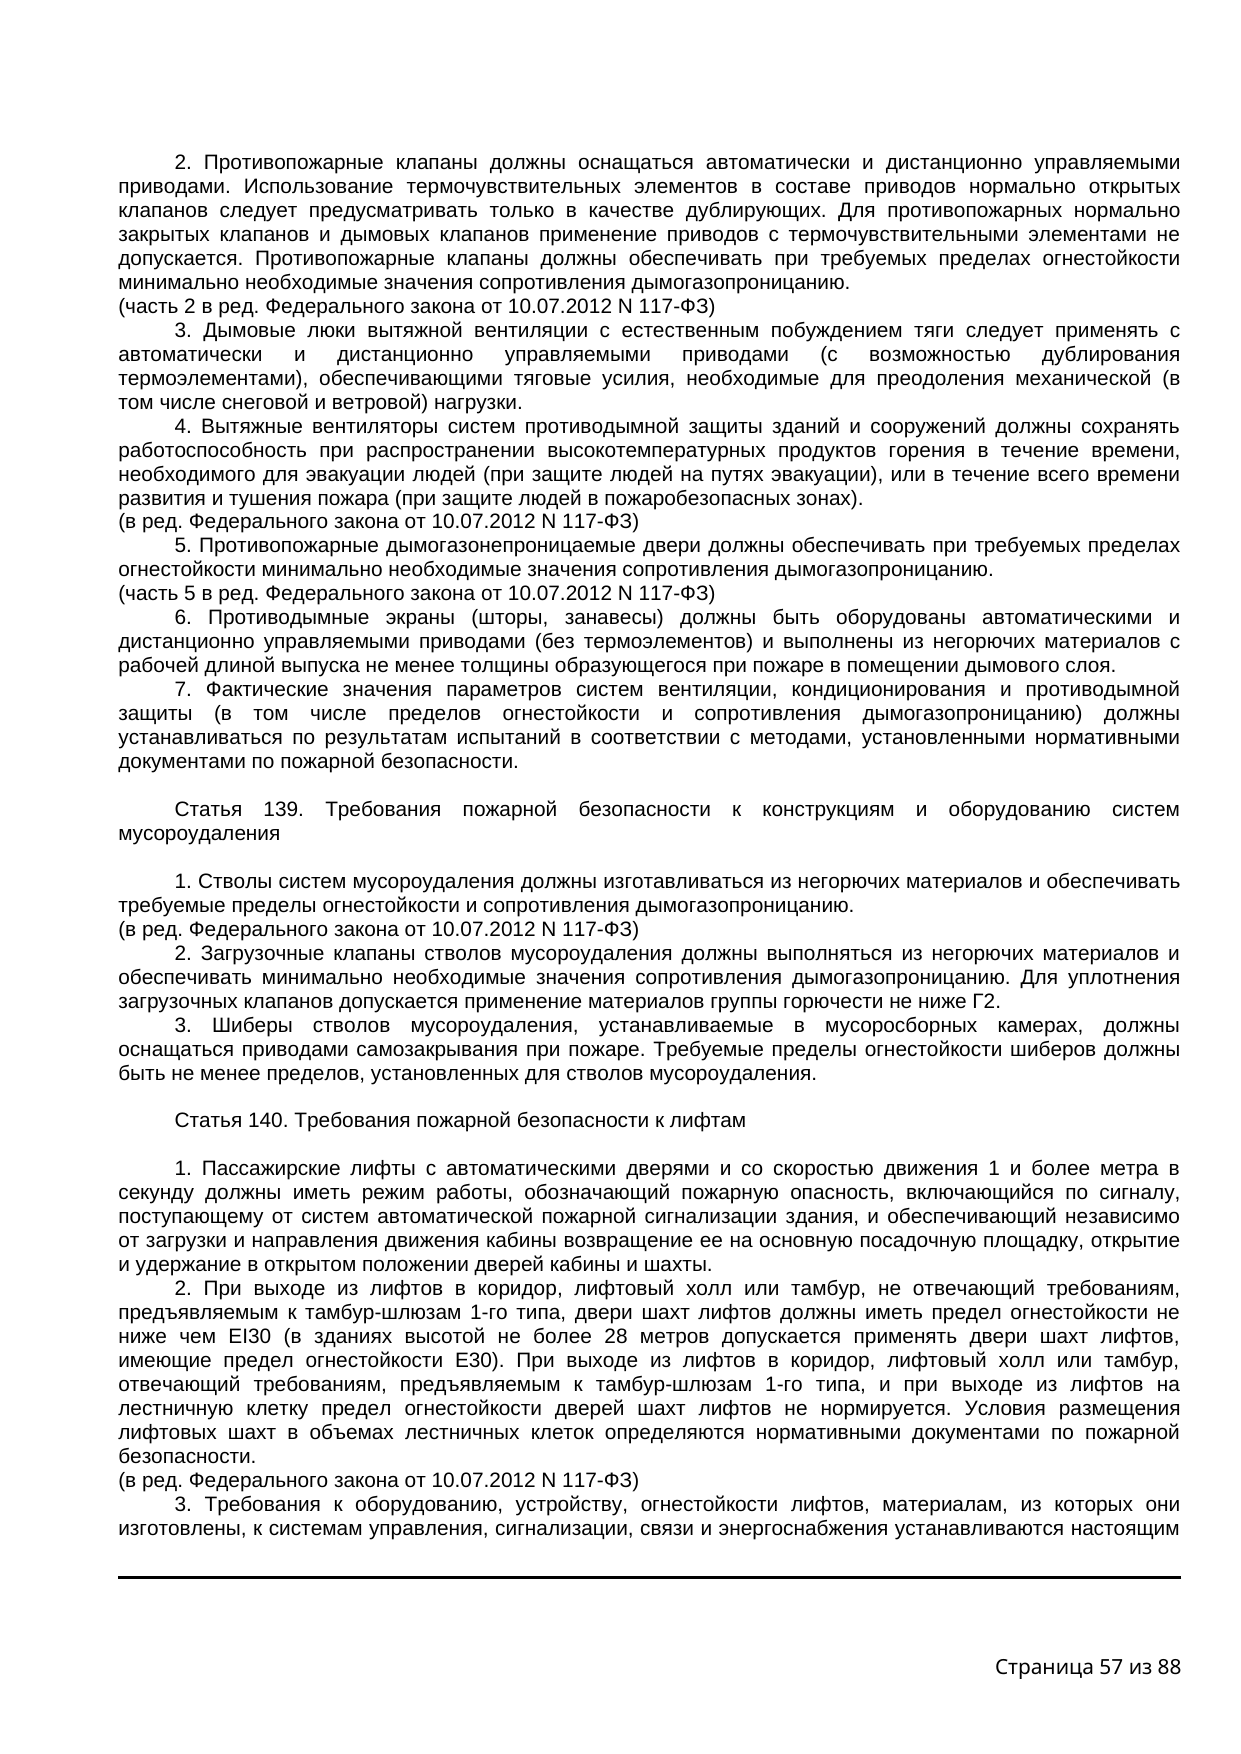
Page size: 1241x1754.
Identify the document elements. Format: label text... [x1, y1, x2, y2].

text (в ред. Федерального закона от 10.07.2012 N 117-ФЗ) [118, 917, 1181, 941]
text (в ред. Федерального закона от 10.07.2012 N 117-ФЗ) [118, 1468, 1181, 1492]
text (часть 2 в ред. Федерального закона от 10.07.2012 N 117-ФЗ) [118, 294, 1181, 318]
text 2. Загрузочные клапаны стволов мусороудаления должны выполняться из негорючих материалов и обеспечивать минимально необходимые значения сопротивления дымогазопроницанию. Для уплотнения загрузочных клапанов допускается применение материалов группы горючести не ниже Г2. [118, 941, 1181, 1012]
text 1. Пассажирские лифты с автоматическими дверями и со скоростью движения 1 и более метра в секунду должны иметь режим работы, обозначающий пожарную опасность, включающийся по сигналу, поступающему от систем автоматической пожарной сигнализации здания, и обеспечивающий независимо от загрузки и направления движения кабины возвращение ее на основную посадочную площадку, открытие и удержание в открытом положении дверей кабины и шахты. [118, 1156, 1181, 1276]
text 3. Дымовые люки вытяжной вентиляции с естественным побуждением тяги следует применять с автоматически и дистанционно управляемыми приводами (с возможностью дублирования термоэлементами), обеспечивающими тяговые усилия, необходимые для преодоления механической (в том числе снеговой и ветровой) нагрузки. [118, 318, 1181, 413]
text (в ред. Федерального закона от 10.07.2012 N 117-ФЗ) [118, 509, 1181, 533]
text Статья 140. Требования пожарной безопасности к лифтам [118, 1108, 1181, 1132]
text 7. Фактические значения параметров систем вентиляции, кондиционирования и противодымной защиты (в том числе пределов огнестойкости и сопротивления дымогазопроницанию) должны устанавливаться по результатам испытаний в соответствии с методами, установленными нормативными документами по пожарной безопасности. [118, 677, 1181, 773]
text 6. Противодымные экраны (шторы, занавесы) должны быть оборудованы автоматическими и дистанционно управляемыми приводами (без термоэлементов) и выполнены из негорючих материалов с рабочей длиной выпуска не менее толщины образующегося при пожаре в помещении дымового слоя. [118, 605, 1181, 677]
text 5. Противопожарные дымогазонепроницаемые двери должны обеспечивать при требуемых пределах огнестойкости минимально необходимые значения сопротивления дымогазопроницанию. [118, 533, 1181, 581]
text (часть 5 в ред. Федерального закона от 10.07.2012 N 117-ФЗ) [118, 581, 1181, 605]
text 1. Стволы систем мусороудаления должны изготавливаться из негорючих материалов и обеспечивать требуемые пределы огнестойкости и сопротивления дымогазопроницанию. [118, 869, 1181, 917]
text 3. Шиберы стволов мусороудаления, устанавливаемые в мусоросборных камерах, должны оснащаться приводами самозакрывания при пожаре. Требуемые пределы огнестойкости шиберов должны быть не менее пределов, установленных для стволов мусороудаления. [118, 1012, 1181, 1084]
text 2. При выходе из лифтов в коридор, лифтовый холл или тамбур, не отвечающий требованиям, предъявляемым к тамбур-шлюзам 1-го типа, двери шахт лифтов должны иметь предел огнестойкости не ниже чем EI30 (в зданиях высотой не более 28 метров допускается применять двери шахт лифтов, имеющие предел огнестойкости E30). При выходе из лифтов в коридор, лифтовый холл или тамбур, отвечающий требованиям, предъявляемым к тамбур-шлюзам 1-го типа, и при выходе из лифтов на лестничную клетку предел огнестойкости дверей шахт лифтов не нормируется. Условия размещения лифтовых шахт в объемах лестничных клеток определяются нормативными документами по пожарной безопасности. [118, 1276, 1181, 1468]
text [118, 1492, 1181, 1539]
text 4. Вытяжные вентиляторы систем противодымной защиты зданий и сооружений должны сохранять работоспособность при распространении высокотемпературных продуктов горения в течение времени, необходимого для эвакуации людей (при защите людей на путях эвакуации), или в течение всего времени развития и тушения пожара (при защите людей в пожаробезопасных зонах). [118, 413, 1181, 509]
text 2. Противопожарные клапаны должны оснащаться автоматически и дистанционно управляемыми приводами. Использование термочувствительных элементов в составе приводов нормально открытых клапанов следует предусматривать только в качестве дублирующих. Для противопожарных нормально закрытых клапанов и дымовых клапанов применение приводов с термочувствительными элементами не допускается. Противопожарные клапаны должны обеспечивать при требуемых пределах огнестойкости минимально необходимые значения сопротивления дымогазопроницанию. [118, 150, 1181, 294]
text Статья 139. Требования пожарной безопасности к конструкциям и оборудованию систем мусороудаления [118, 797, 1181, 845]
